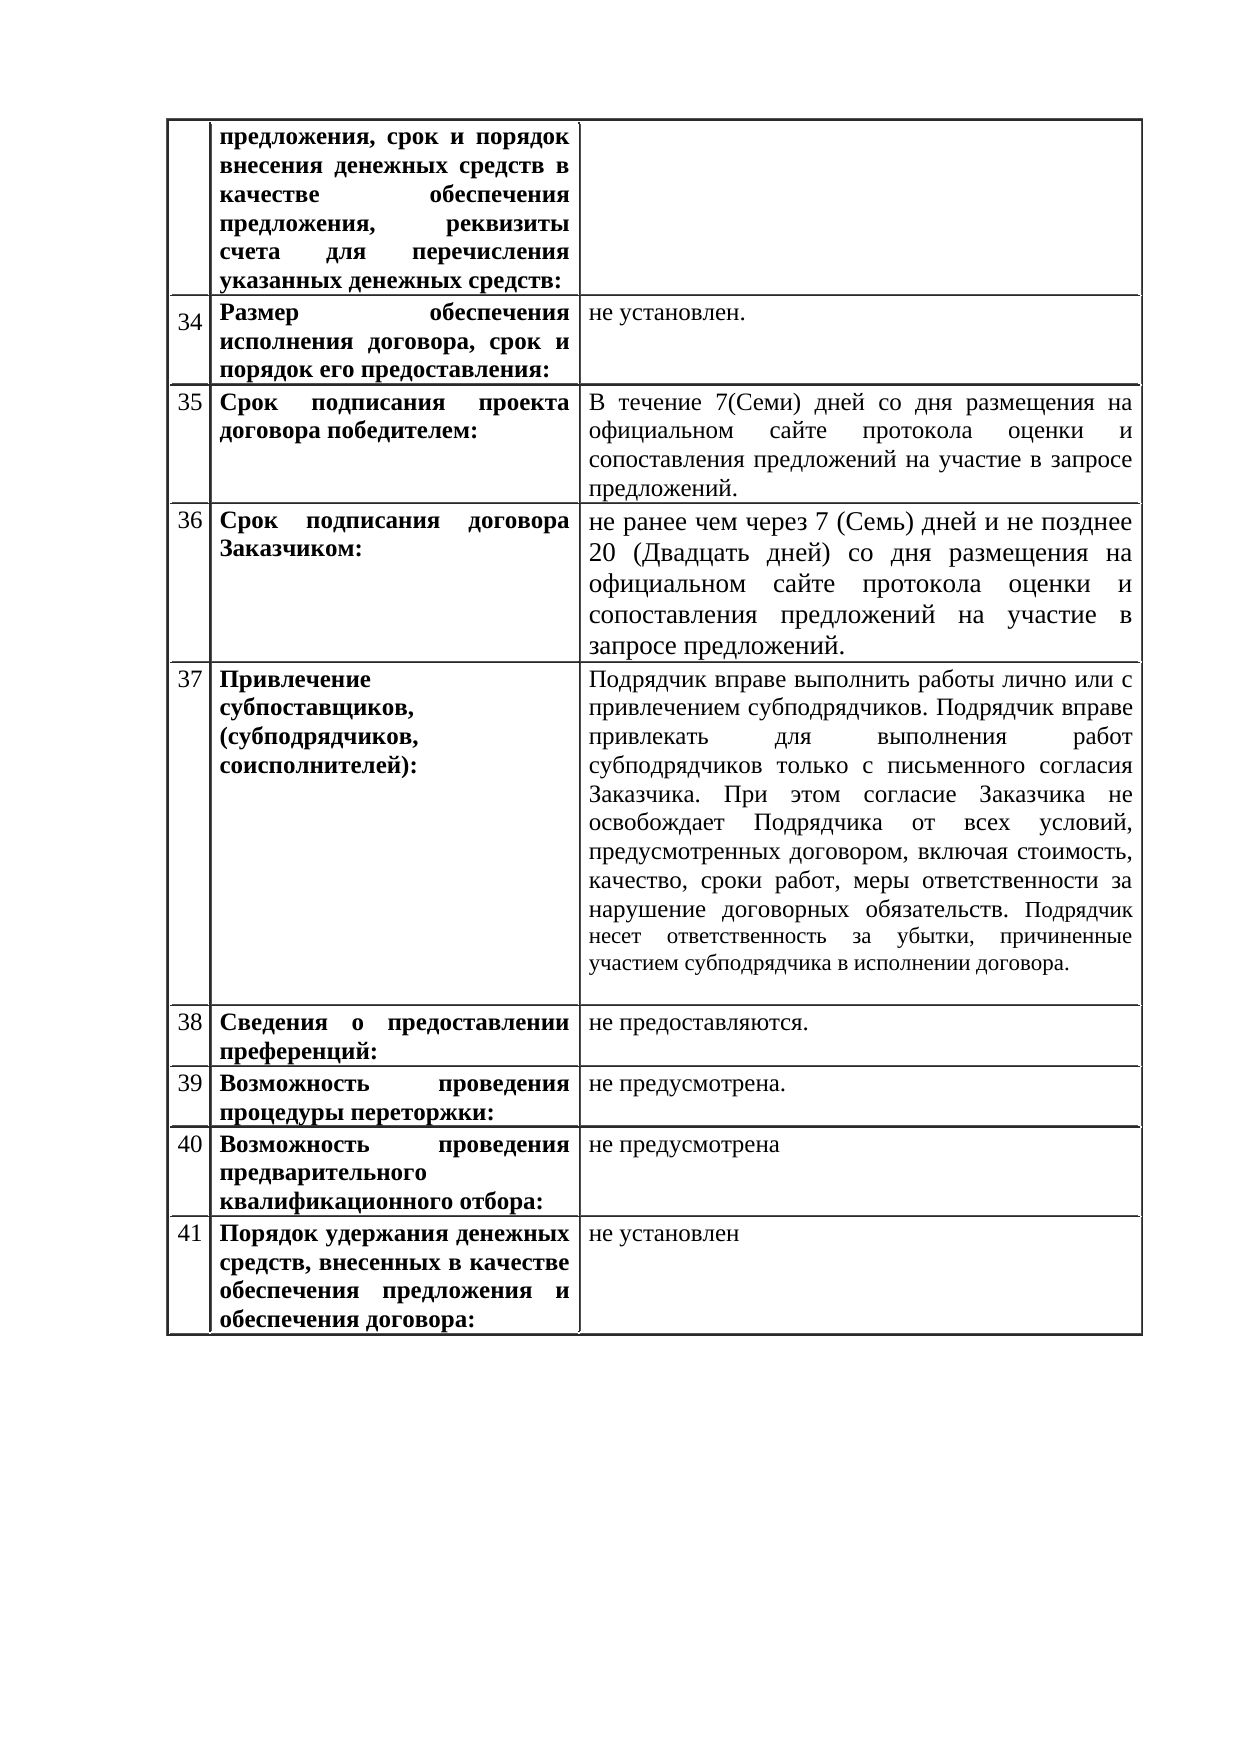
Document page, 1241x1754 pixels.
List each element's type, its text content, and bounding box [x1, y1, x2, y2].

table_cell Срок подписания договора Заказчиком: [212, 505, 578, 661]
table_cell 37 [169, 661, 208, 1004]
table_cell не установлен. [581, 294, 1142, 383]
table_cell 34 [169, 294, 208, 383]
table_cell не установлен [579, 1215, 1142, 1333]
table_cell 38 [169, 1004, 208, 1065]
table_cell Подрядчик вправе выполнить работы лично или с привлечением субподрядчиков. Подрядчик вправе привлекать для выполнения работ субподрядчиков только с письменного согласия Заказчика. При этом согласие Заказчика не освобождает Подрядчика от всех условий, предусмотренных договором, включая стоимость, качество, сроки работ, меры ответственности за нарушение договорных обязательств. Подрядчик несет ответственность за убытки, причиненные участием субподрядчика в исполнении договора. [581, 661, 1142, 1004]
table_cell Срок подписания проекта договора победителем: [212, 387, 578, 502]
table_cell не ранее чем через 7 (Семь) дней и не позднее 20 (Двадцать дней) со дня размещения на официальном сайте протокола оценки и сопоставления предложений на участие в запросе предложений. [581, 502, 1142, 661]
table_cell 35 [170, 386, 208, 502]
table_cell 33 [170, 121, 210, 294]
table_cell Порядок удержания денежных средств, внесенных в качестве обеспечения предложения и обеспечения договора: [210, 1218, 579, 1333]
table_cell Сведения о предоставлении преференций: [212, 1007, 578, 1065]
table_cell Возможность проведения предварительного квалификационного отбора: [212, 1129, 578, 1215]
table_cell не установлен [579, 121, 1141, 294]
table_cell 41 [169, 1215, 210, 1333]
table_cell В течение 7(Семи) дней со дня размещения на официальном сайте протокола оценки и сопоставления предложений на участие в запросе предложений. [581, 383, 1142, 502]
table_cell 40 [170, 1128, 208, 1215]
table_cell не предоставляются. [581, 1004, 1142, 1065]
table_cell не предусмотрена. [581, 1065, 1142, 1125]
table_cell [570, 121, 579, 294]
table_cell Возможность проведения процедуры переторжки: [212, 1068, 578, 1125]
table_cell Размер обеспечения исполнения договора, срок и порядок его предоставления: [212, 297, 578, 383]
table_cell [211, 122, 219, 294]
table_cell не предусмотрена [581, 1125, 1142, 1215]
table_cell 36 [169, 502, 208, 661]
table_cell Привлечение субпоставщиков, (субподрядчиков, соисполнителей): [212, 664, 578, 1004]
table_cell 39 [169, 1065, 208, 1125]
